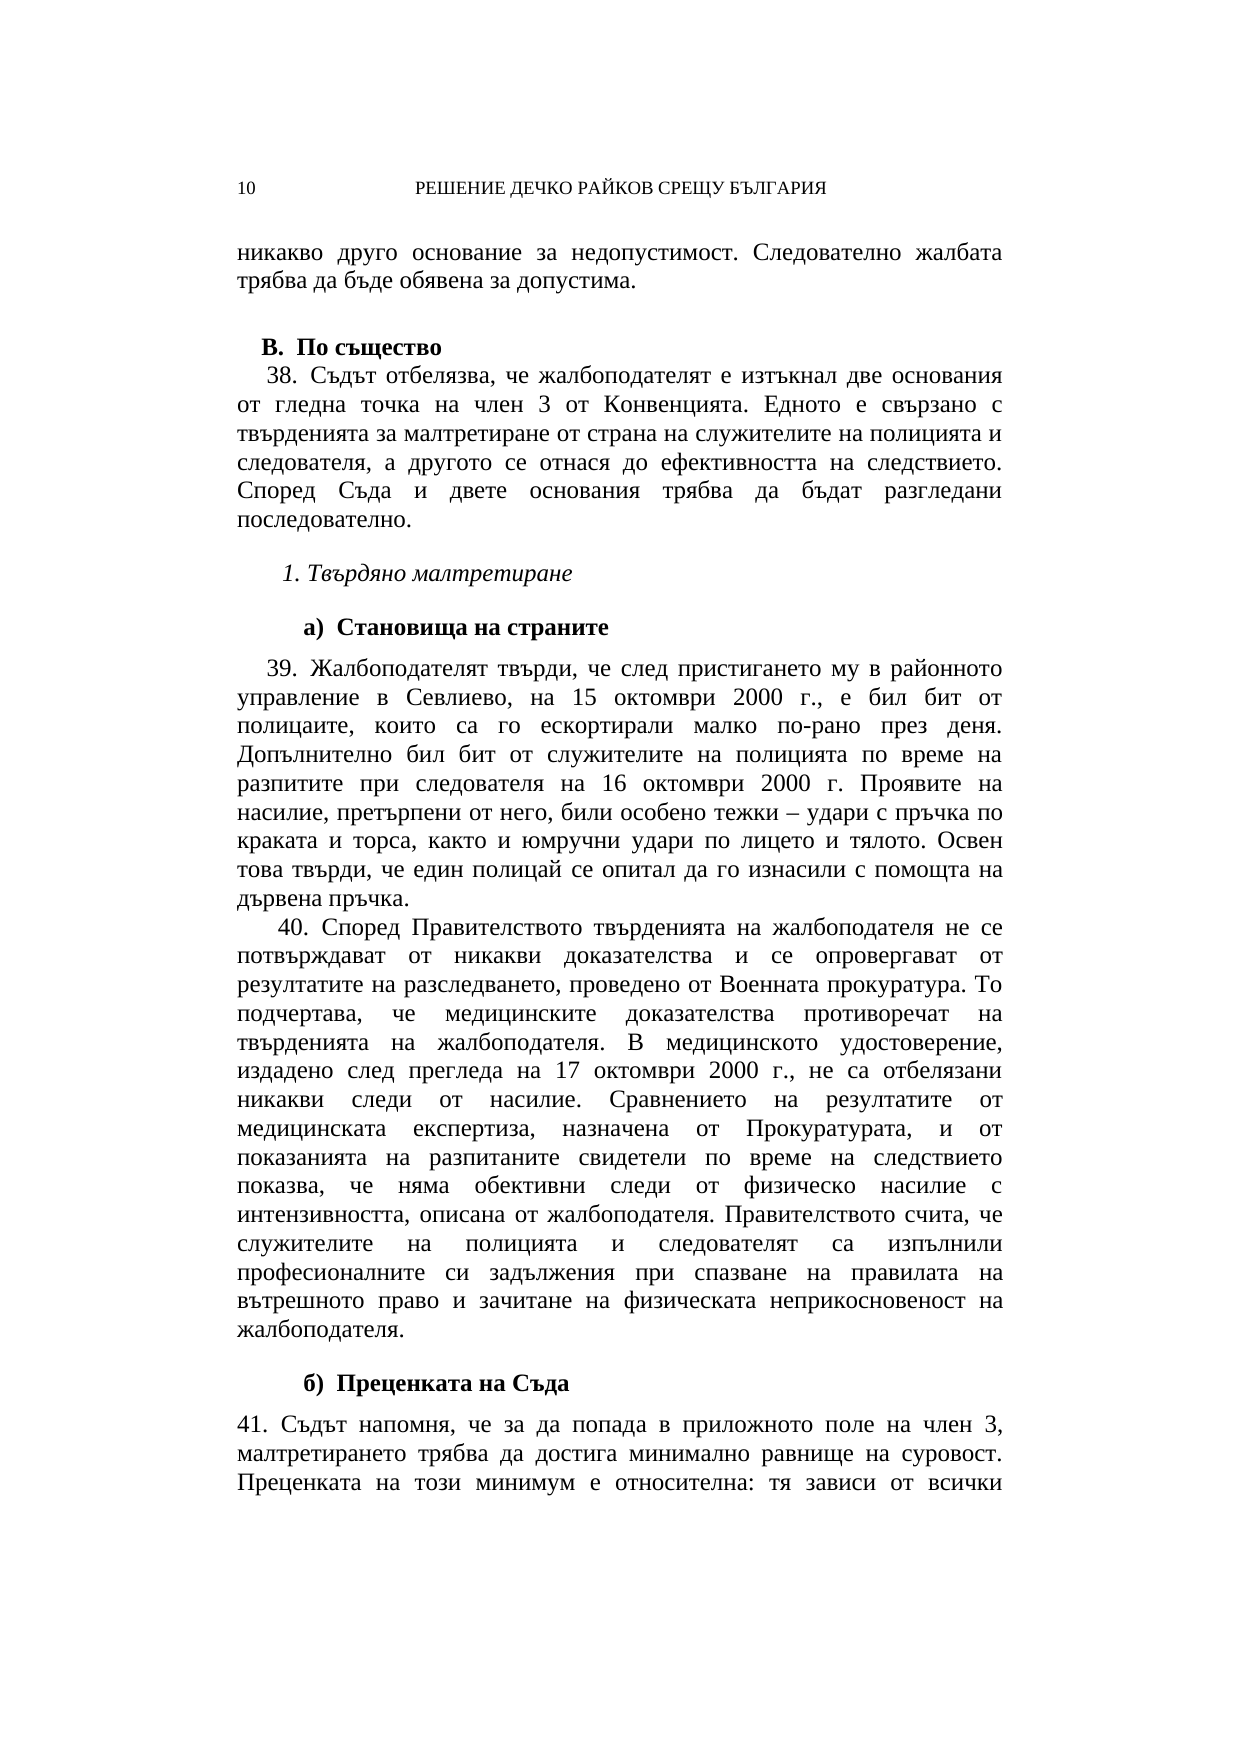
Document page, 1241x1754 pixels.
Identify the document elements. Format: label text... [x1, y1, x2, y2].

text 1. Твърдяно малтретиране [282, 558, 1003, 587]
text B. По същество [261, 332, 1003, 361]
text 38. Съдът отбелязва, че жалбоподателят е изтъкнал две основания от гледна точка на член 3 от Конвенцията. Едното е свързано с твърденията за малтретиране от страна на служителите на полицията и следователя, а другото се отнася до ефективността на следствието. Според Съда и двете основания трябва да бъдат разгледани последователно. [237, 361, 1003, 533]
text a) Становища на страните [303, 612, 1003, 641]
text 39. Жалбоподателят твърди, че след пристигането му в районното управление в Севлиево, на 15 октомври 2000 г., е бил бит от полицаите, които са го ескортирали малко по-рано през деня. Допълнително бил бит от служителите на полицията по време на разпитите при следователя на 16 октомври 2000 г. Проявите на насилие, претърпени от него, били особено тежки – удари с пръчка по краката и торса, както и юмручни удари по лицето и тялото. Освен това твърди, че един полицай се опитал да го изнасили с помощта на дървена пръчка. [237, 653, 1003, 912]
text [237, 237, 1003, 294]
text б) Преценката на Съда [303, 1368, 1003, 1397]
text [237, 1409, 1003, 1496]
text 40. Според Правителството твърденията на жалбоподателя не се потвърждават от никакви доказателства и се опровергават от резултатите на разследването, проведено от Военната прокуратура. То подчертава, че медицинските доказателства противоречат на твърденията на жалбоподателя. В медицинското удостоверение, издадено след прегледа на 17 октомври 2000 г., не са отбелязани никакви следи от насилие. Сравнението на резултатите от медицинската експертиза, назначена от Прокуратурата, и от показанията на разпитаните свидетели по време на следствието показва, че няма обективни следи от физическо насилие с интензивността, описана от жалбоподателя. Правителството счита, че служителите на полицията и следователят са изпълнили професионалните си задължения при спазване на правилата на вътрешното право и зачитане на физическата неприкосновеност на жалбоподателя. [237, 912, 1003, 1343]
